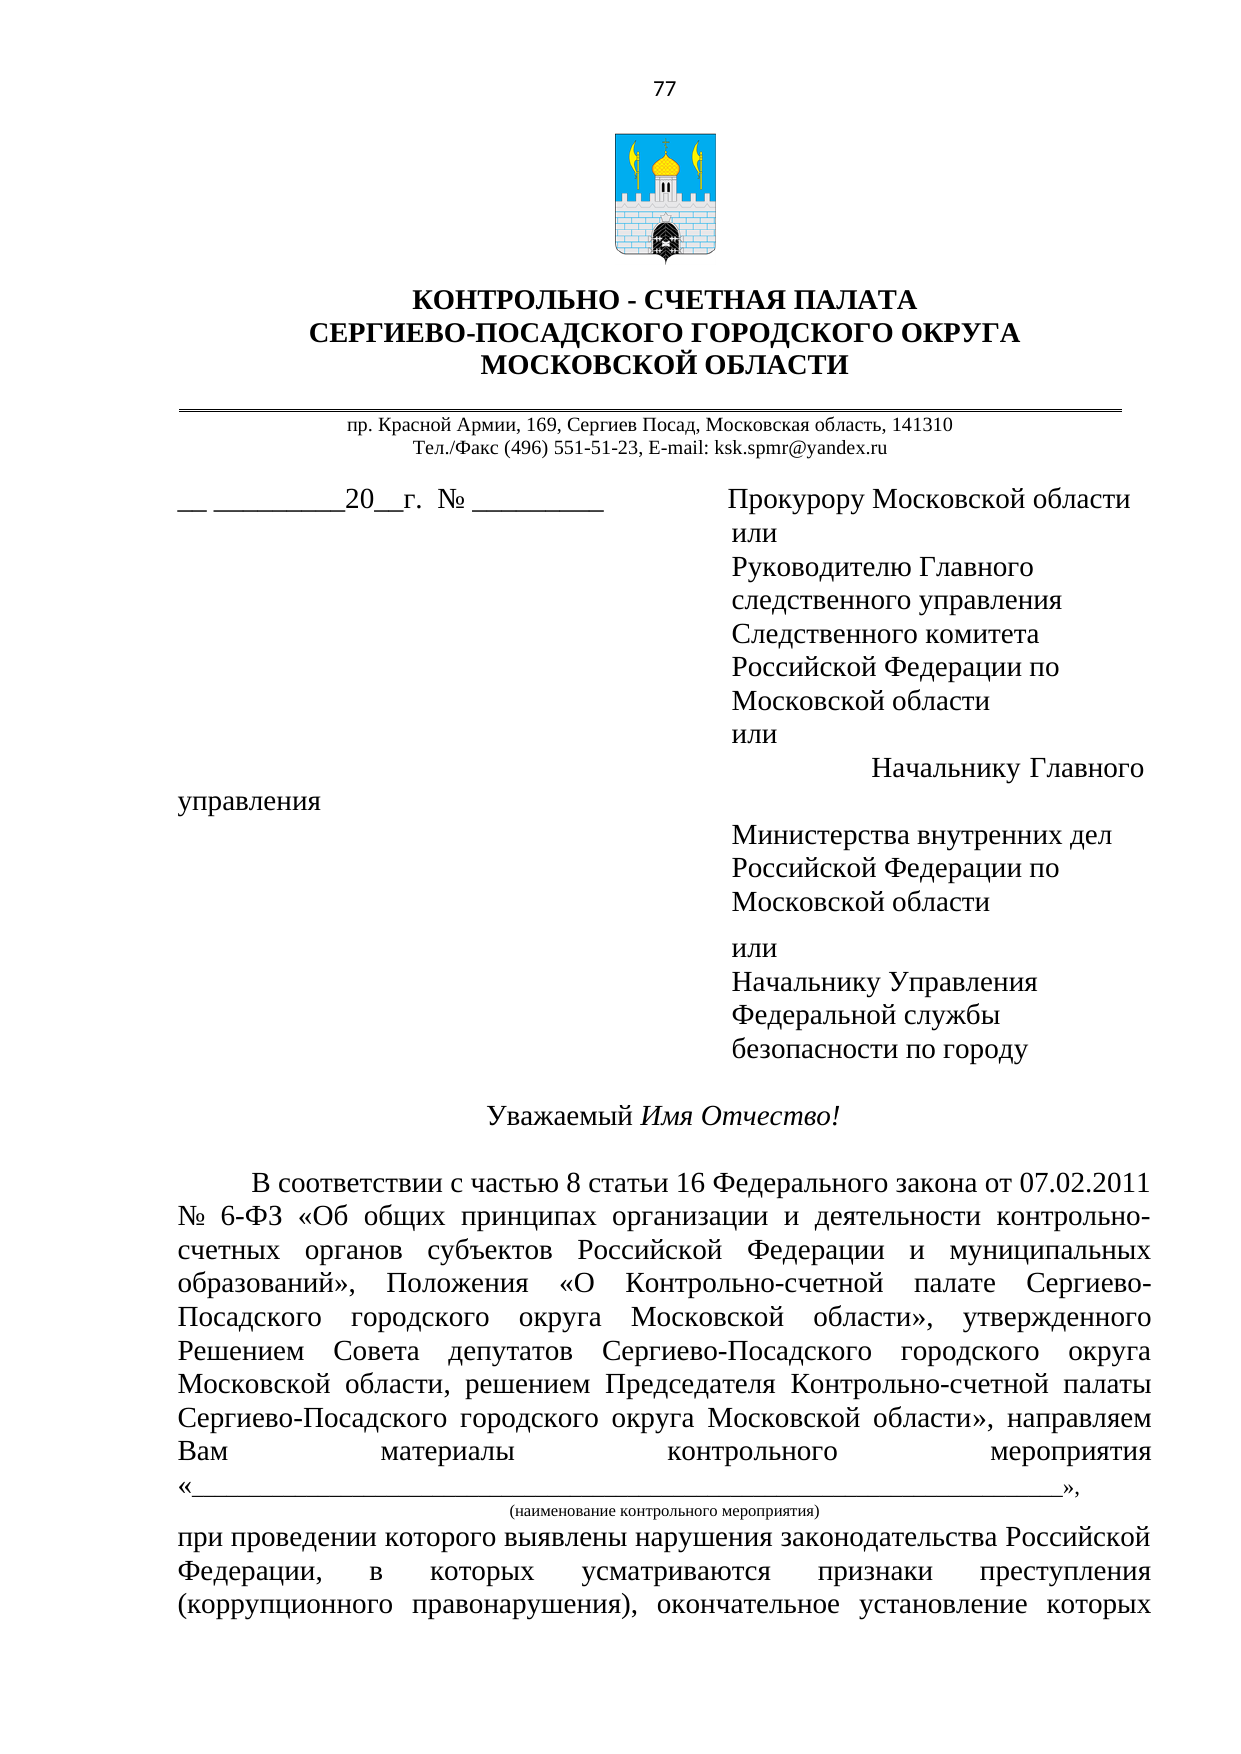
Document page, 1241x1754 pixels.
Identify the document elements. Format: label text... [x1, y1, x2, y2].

text безопасности по городу [177, 1031, 1152, 1064]
text Следственного комитета [177, 616, 1152, 649]
text (наименование контрольного мероприятия) [177, 1500, 1152, 1519]
text Начальнику Управления [177, 964, 1152, 997]
text Московской области [177, 884, 1152, 918]
text Российской Федерации по [177, 649, 1152, 683]
text Начальнику Главного управления [177, 750, 1152, 817]
text Российской Федерации по [177, 851, 1152, 884]
text следственного управления [177, 582, 1152, 616]
text Министерства внутренних дел [177, 817, 1152, 851]
text В соответствии с частью 8 статьи 16 Федерального закона от 07.02.2011 № 6-ФЗ «Об общих принципах организации и деятельности контрольно-счетных органов субъектов Российской Федерации и муниципальных образований», Положения «О Контрольно-счетной палате Сергиево-Посадского городского округа Московской области», утвержденного Решением Совета депутатов Сергиево-Посадского городского округа Московской области, решением Председателя Контрольно-счетной палаты Сергиево-Посадского городского округа Московской области», направляем Вам материалы контрольного мероприятия «____________________________________________________________________________», [177, 1165, 1152, 1500]
text или [177, 930, 1152, 964]
text Руководителю Главного [177, 549, 1152, 582]
text Московской области [177, 683, 1152, 716]
text или [177, 716, 1152, 750]
text Федеральной службы [177, 997, 1152, 1031]
text или [177, 515, 1152, 549]
text Уважаемый Имя Отчество! [177, 1098, 1152, 1131]
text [177, 1519, 1152, 1620]
text __ _________20__г. № _________ Прокурору Московской области [177, 482, 1152, 515]
